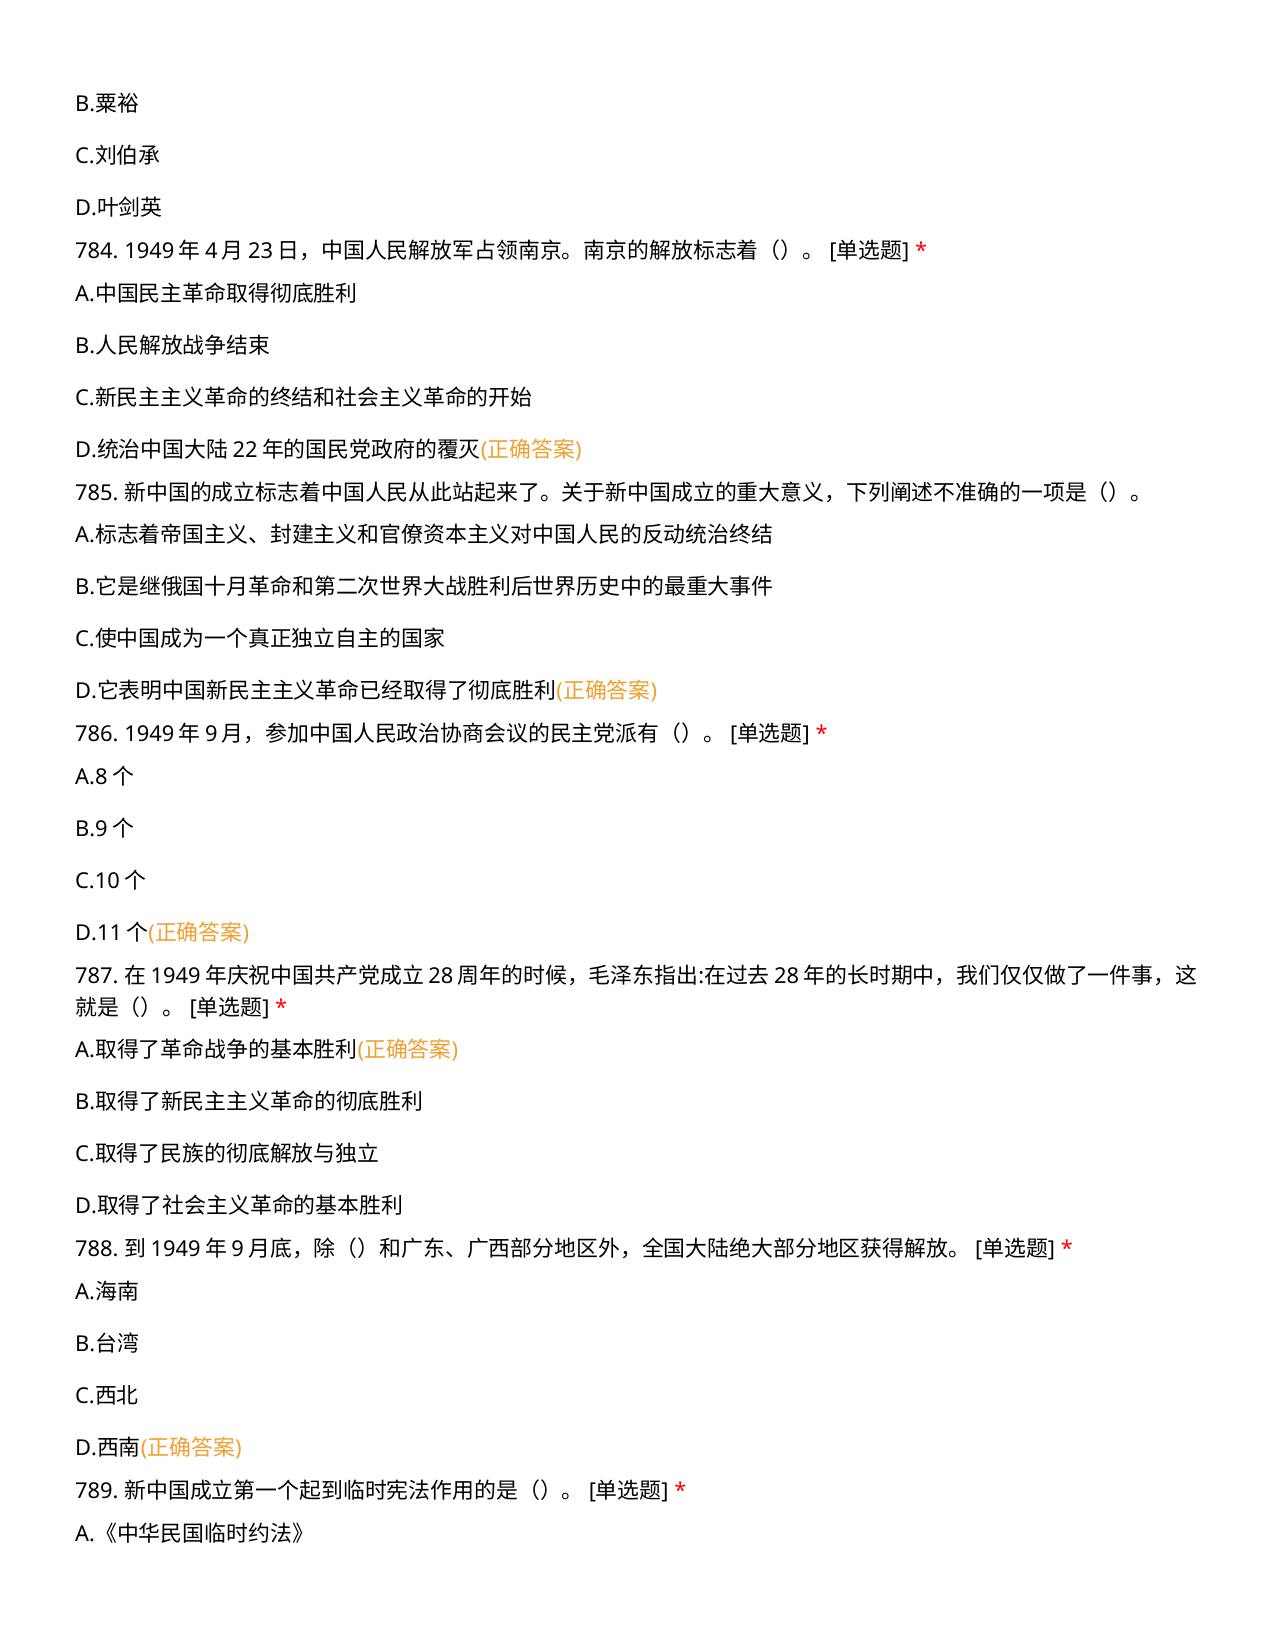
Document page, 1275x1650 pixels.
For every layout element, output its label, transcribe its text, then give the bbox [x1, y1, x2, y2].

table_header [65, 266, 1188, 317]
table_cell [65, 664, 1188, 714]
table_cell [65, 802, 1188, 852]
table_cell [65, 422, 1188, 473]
text 785. 新中国的成立标志着中国人民从此站起来了。关于新中国成立的重大意义，下列阐述不准确的一项是（）。 [75, 474, 1200, 506]
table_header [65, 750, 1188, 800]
text 784. 1949年4月23日，中国人民解放军占领南京。南京的解放标志着（）。 [单选题] * [75, 233, 1200, 264]
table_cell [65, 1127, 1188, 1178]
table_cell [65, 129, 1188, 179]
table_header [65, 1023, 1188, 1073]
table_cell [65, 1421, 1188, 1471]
text 787. 在1949年庆祝中国共产党成立28周年的时候，毛泽东指出:在过去28年的长时期中，我们仅仅做了一件事，这就是（）。 [单选题] * [75, 958, 1200, 1021]
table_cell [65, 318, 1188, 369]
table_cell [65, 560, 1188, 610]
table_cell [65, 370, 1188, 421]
text 786. 1949年9月，参加中国人民政治协商会议的民主党派有（）。 [单选题] * [75, 716, 1200, 748]
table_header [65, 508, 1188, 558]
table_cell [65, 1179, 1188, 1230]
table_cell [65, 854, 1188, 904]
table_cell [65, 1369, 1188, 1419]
text 788. 到1949年9月底，除（）和广东、广西部分地区外，全国大陆绝大部分地区获得解放。 [单选题] * [75, 1231, 1200, 1263]
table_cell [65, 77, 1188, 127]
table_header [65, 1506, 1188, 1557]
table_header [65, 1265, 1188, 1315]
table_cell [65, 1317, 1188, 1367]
text 789. 新中国成立第一个起到临时宪法作用的是（）。 [单选题] * [75, 1473, 1200, 1505]
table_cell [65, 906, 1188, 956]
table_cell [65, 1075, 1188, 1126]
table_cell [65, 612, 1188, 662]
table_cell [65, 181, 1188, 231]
